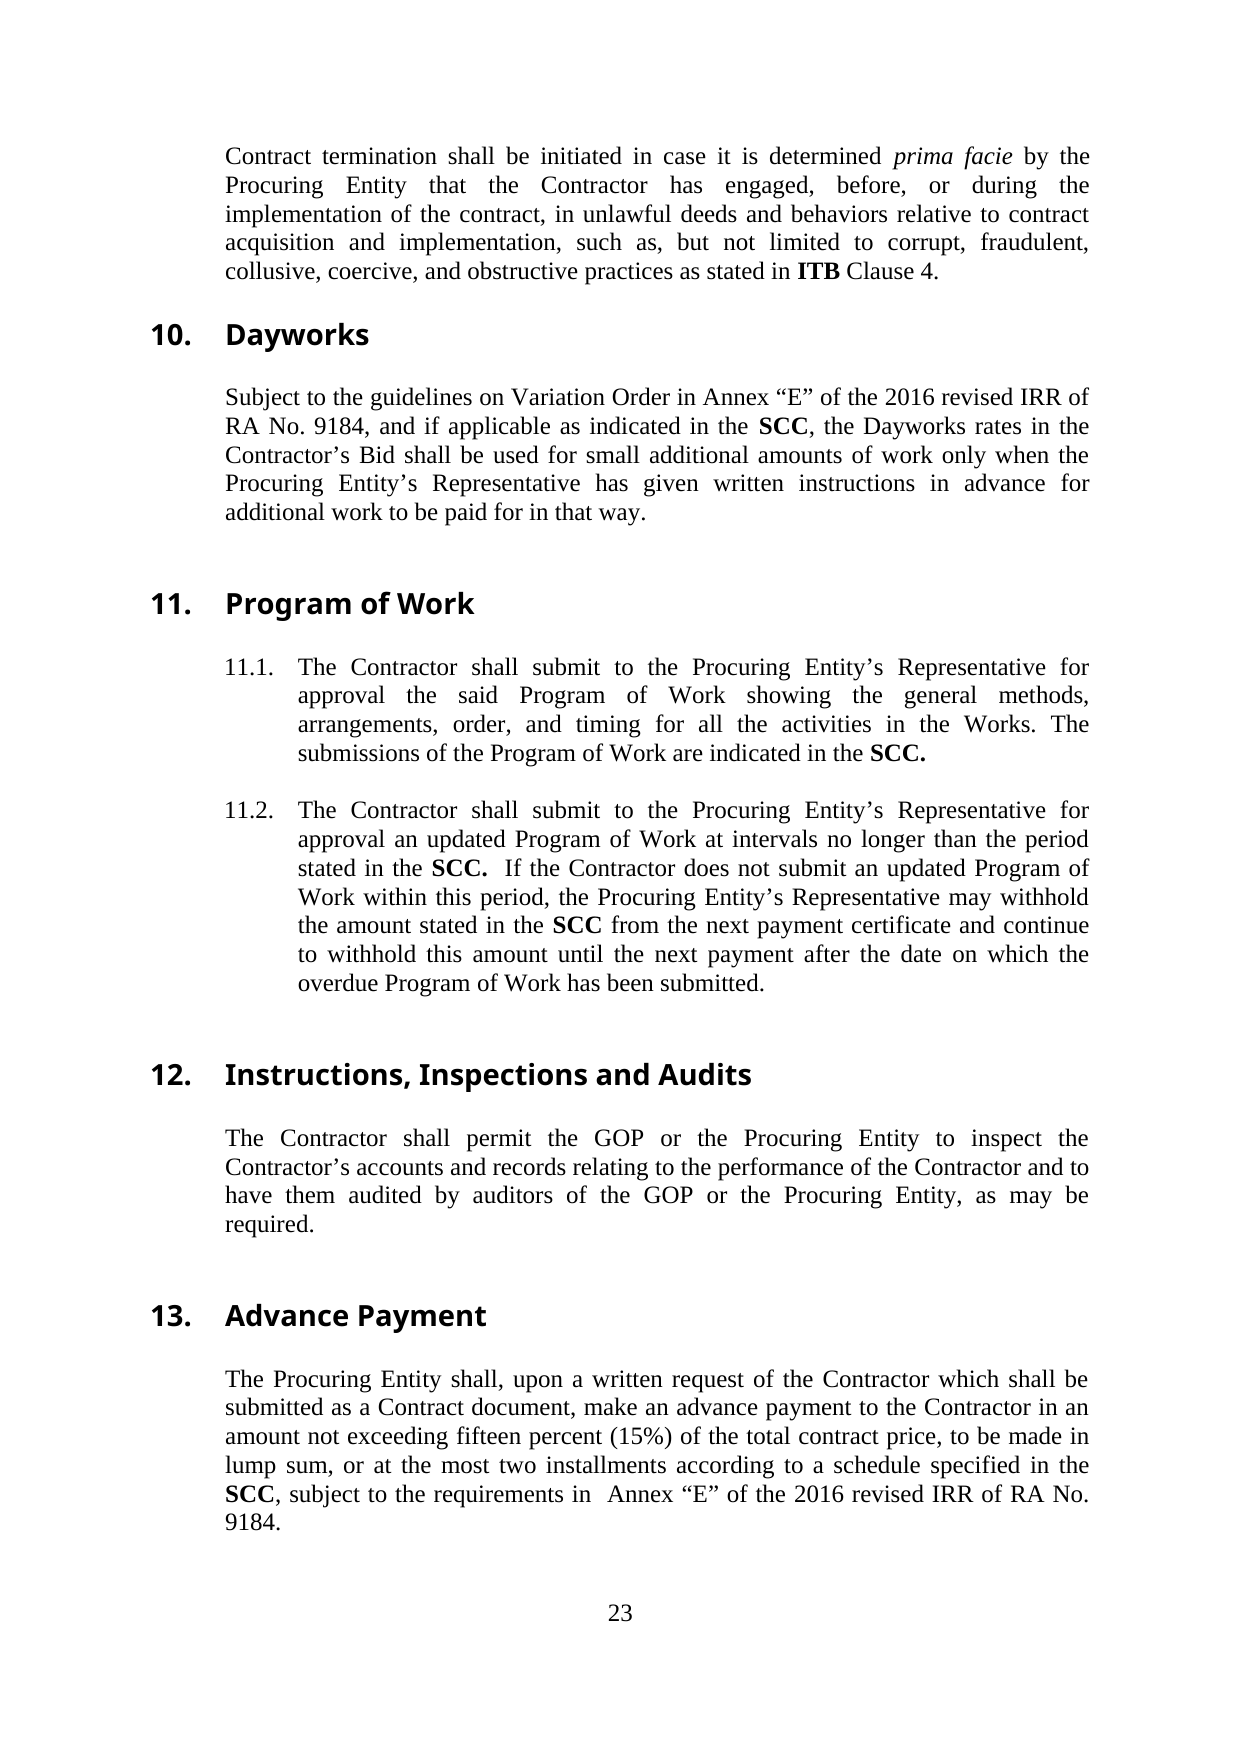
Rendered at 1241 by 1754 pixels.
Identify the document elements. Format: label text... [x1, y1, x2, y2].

text Contract termination shall be initiated in case it is determined prima facie by the Procuring Entity that the Contractor has engaged, before, or during the implementation of the contract, in unlawful deeds and behaviors relative to contract acquisition and implementation, such as, but not limited to corrupt, fraudulent, collusive, coercive, and obstructive practices as stated in ITB Clause 4. [225, 141, 1090, 285]
text Subject to the guidelines on Variation Order in Annex “E” of the 2016 revised IRR of RA No. 9184, and if applicable as indicated in the SCC, the Dayworks rates in the Contractor’s Bid shall be used for small additional amounts of work only when the Procuring Entity’s Representative has given written instructions in advance for additional work to be paid for in that way. [225, 382, 1090, 526]
text The Contractor shall permit the GOP or the Procuring Entity to inspect the Contractor’s accounts and records relating to the performance of the Contractor and to have them audited by auditors of the GOP or the Procuring Entity, as may be required. [225, 1123, 1090, 1238]
list The Contractor shall submit to the Procuring Entity’s Representative for approval the said Program of Work showing the general methods, arrangements, order, and timing for all the activities in the Works. The submissions of the Program of Work are indicated in the SCC. [224, 652, 1090, 767]
subtitle Program of Work [150, 583, 1090, 623]
text The Procuring Entity shall, upon a written request of the Contractor which shall be submitted as a Contract document, make an advance payment to the Contractor in an amount not exceeding fifteen percent (15%) of the total contract price, to be made in lump sum, or at the most two installments according to a schedule specified in the SCC, subject to the requirements in Annex “E” of the 2016 revised IRR of RA No. 9184. [225, 1364, 1090, 1536]
subtitle Dayworks [150, 314, 1090, 353]
subtitle Instructions, Inspections and Audits [150, 1054, 1090, 1094]
list The Contractor shall submit to the Procuring Entity’s Representative for approval an updated Program of Work at intervals no longer than the period stated in the SCC. If the Contractor does not submit an updated Program of Work within this period, the Procuring Entity’s Representative may withhold the amount stated in the SCC from the next payment certificate and continue to withhold this amount until the next payment after the date on which the overdue Program of Work has been submitted. [224, 796, 1090, 997]
subtitle Advance Payment [150, 1295, 1090, 1335]
